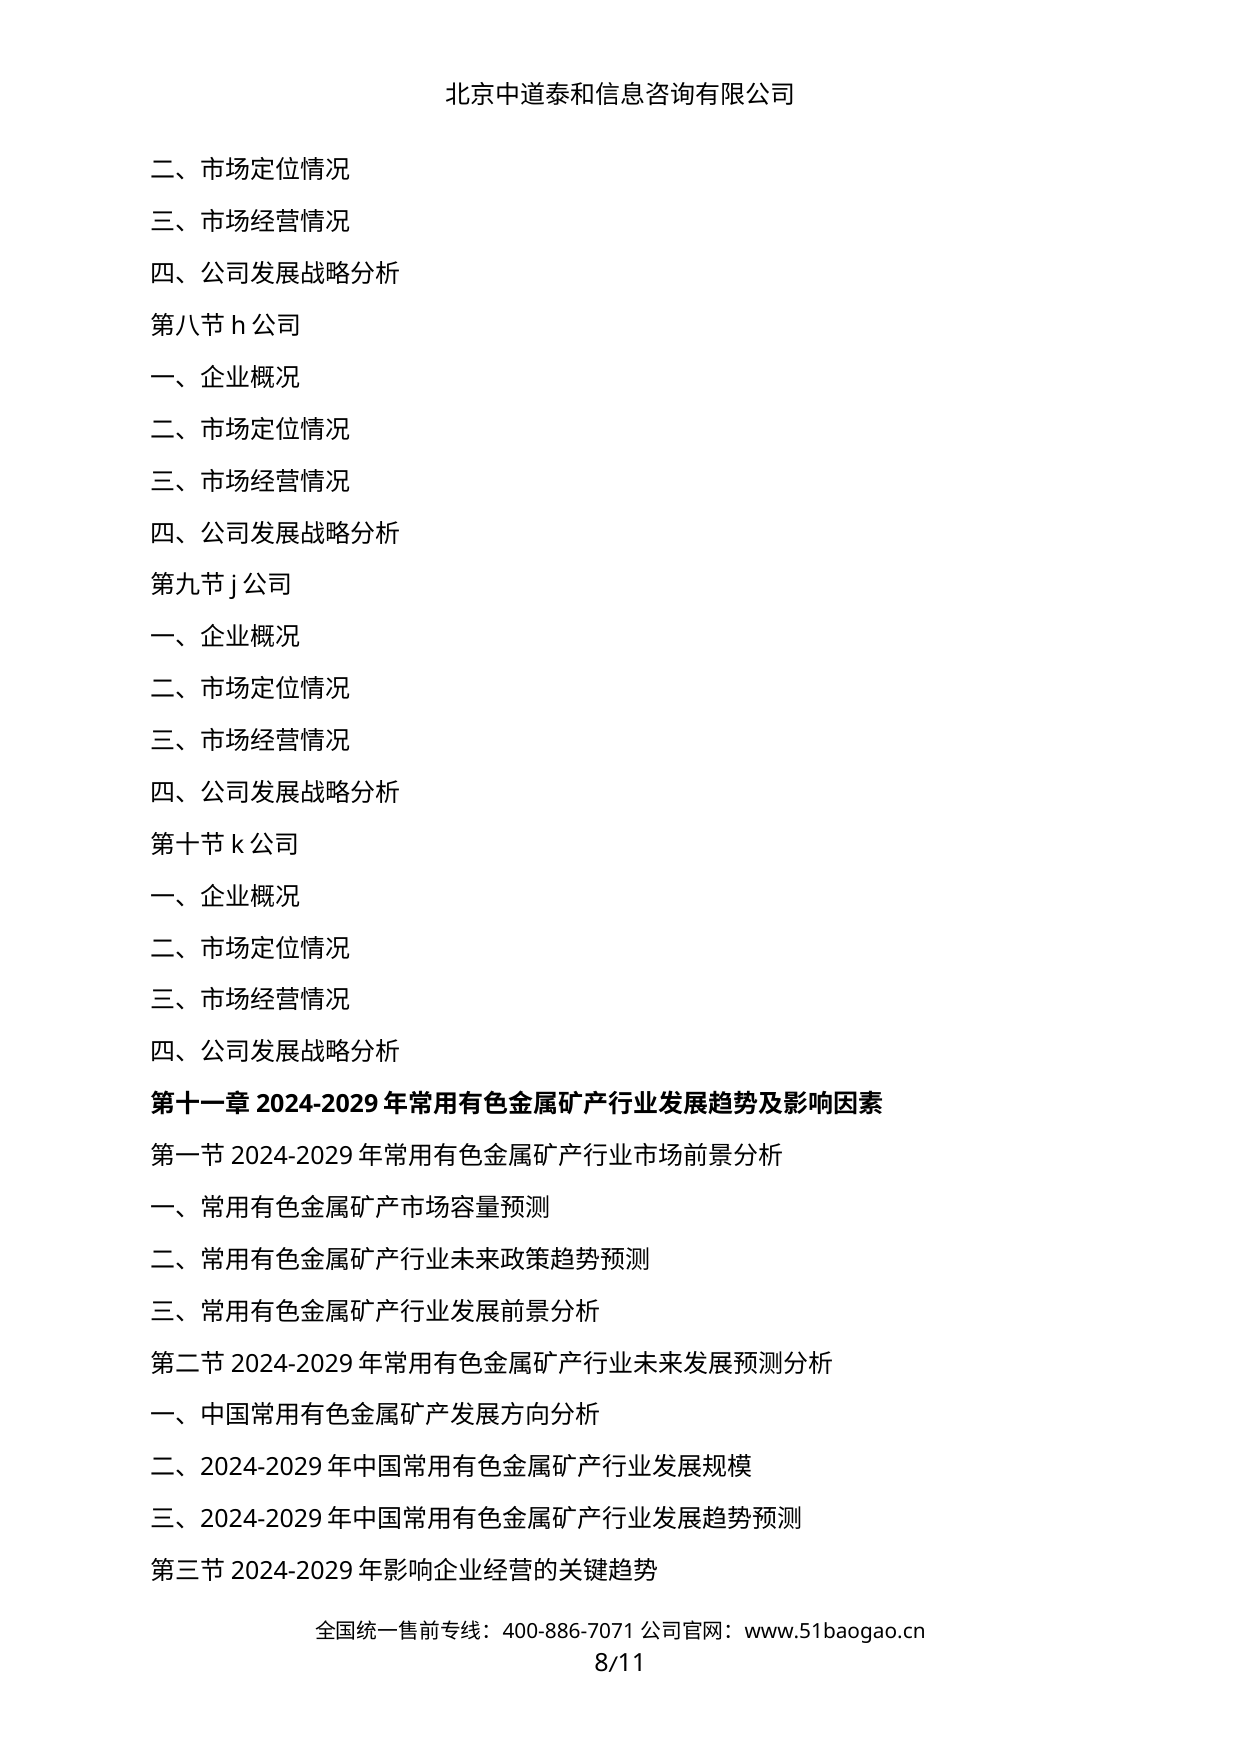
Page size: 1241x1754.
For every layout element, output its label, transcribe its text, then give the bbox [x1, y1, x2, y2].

text 二、市场定位情况 [150, 928, 1090, 964]
text 一、企业概况 [150, 876, 1090, 912]
text 三、常用有色金属矿产行业发展前景分析 [150, 1291, 1090, 1327]
text 二、常用有色金属矿产行业未来政策趋势预测 [150, 1239, 1090, 1276]
text 一、企业概况 [150, 617, 1090, 653]
text 第一节 2024-2029年常用有色金属矿产行业市场前景分析 [150, 1136, 1090, 1172]
text 三、市场经营情况 [150, 980, 1090, 1016]
text 二、2024-2029年中国常用有色金属矿产行业发展规模 [150, 1447, 1090, 1483]
text 三、市场经营情况 [150, 202, 1090, 238]
text 四、公司发展战略分析 [150, 513, 1090, 549]
text 二、市场定位情况 [150, 409, 1090, 446]
text 四、公司发展战略分析 [150, 254, 1090, 290]
text 一、常用有色金属矿产市场容量预测 [150, 1187, 1090, 1224]
text 三、市场经营情况 [150, 461, 1090, 497]
text 第八节 h公司 [150, 306, 1090, 342]
text 三、2024-2029年中国常用有色金属矿产行业发展趋势预测 [150, 1499, 1090, 1535]
text 四、公司发展战略分析 [150, 772, 1090, 809]
text 第九节 j公司 [150, 565, 1090, 601]
text 第三节 2024-2029年影响企业经营的关键趋势 [150, 1551, 1090, 1587]
text 四、公司发展战略分析 [150, 1032, 1090, 1068]
text 三、市场经营情况 [150, 721, 1090, 757]
text 第十节 k公司 [150, 824, 1090, 861]
text 一、中国常用有色金属矿产发展方向分析 [150, 1395, 1090, 1431]
text 二、市场定位情况 [150, 669, 1090, 705]
text 一、企业概况 [150, 357, 1090, 394]
text 第二节 2024-2029年常用有色金属矿产行业未来发展预测分析 [150, 1343, 1090, 1379]
text 第十一章 2024-2029年常用有色金属矿产行业发展趋势及影响因素 [150, 1084, 1090, 1120]
text 二、市场定位情况 [150, 150, 1090, 186]
